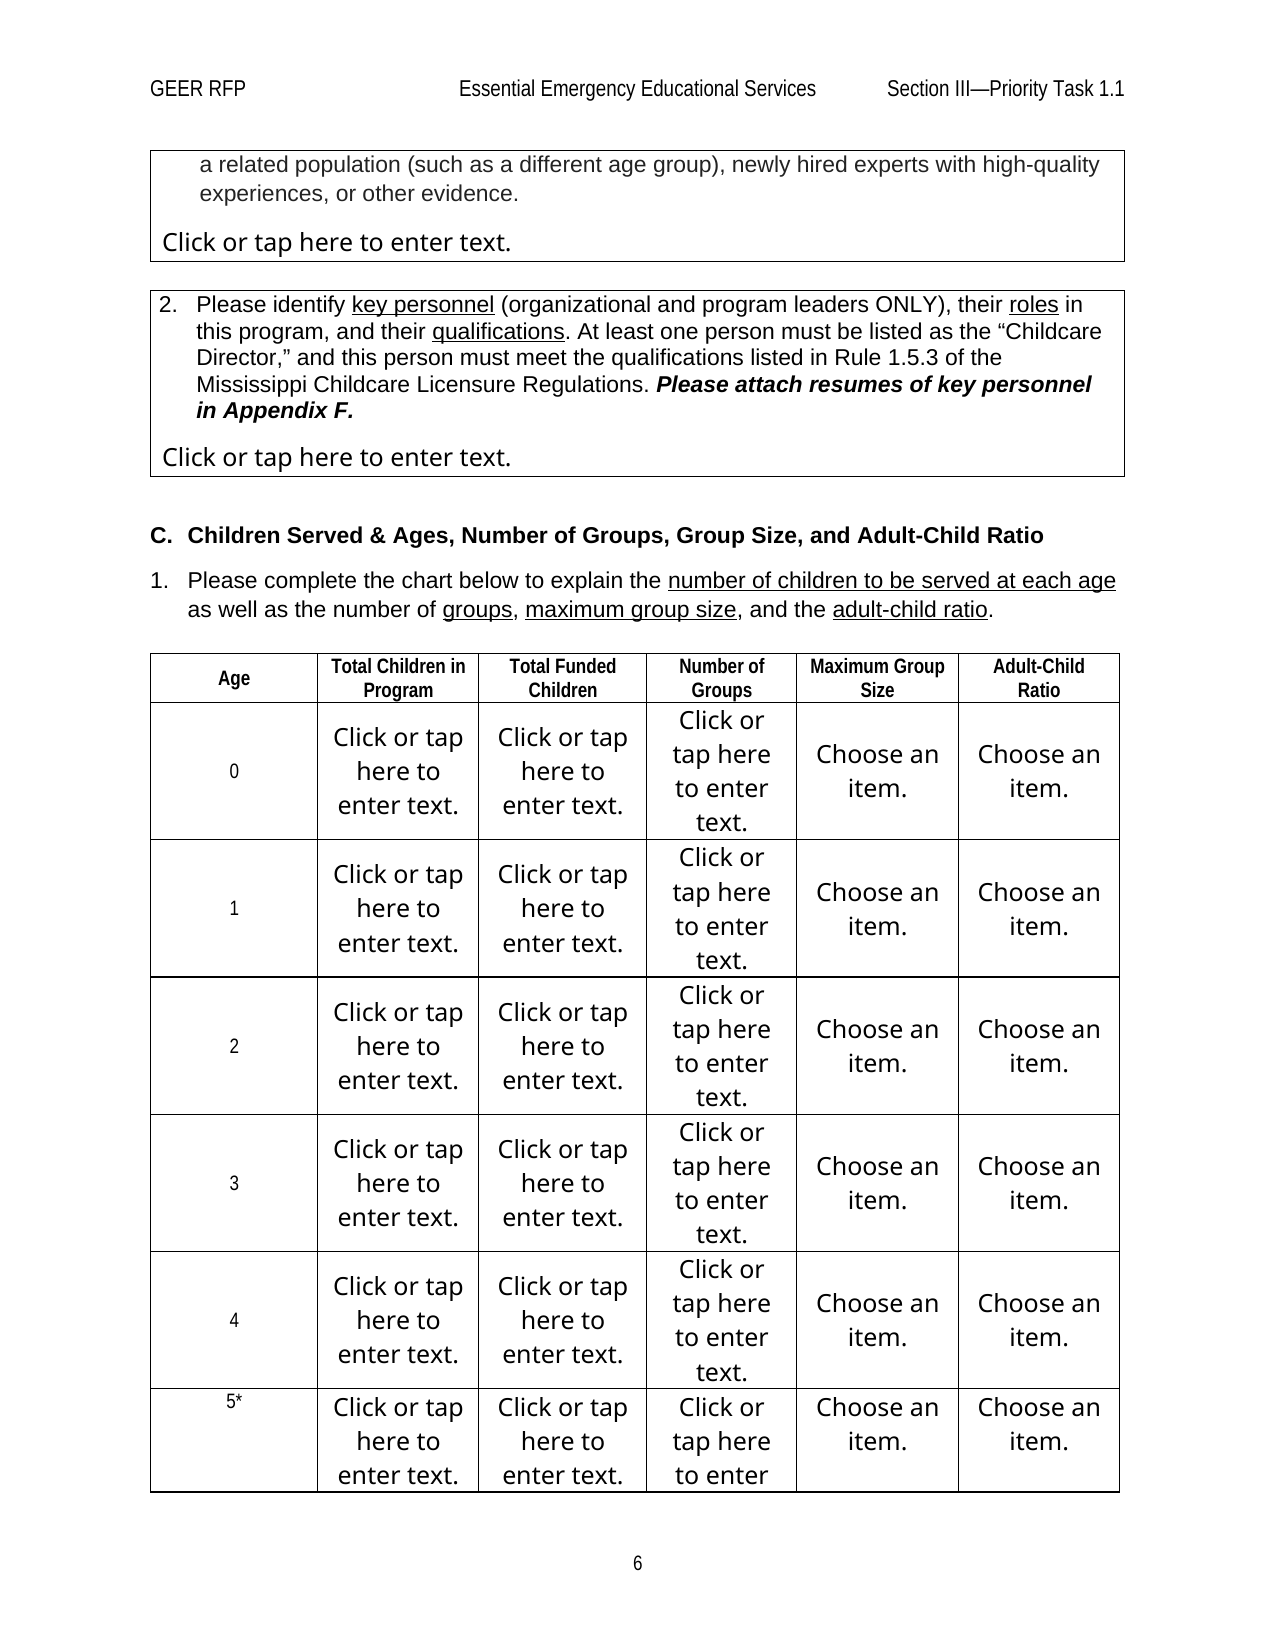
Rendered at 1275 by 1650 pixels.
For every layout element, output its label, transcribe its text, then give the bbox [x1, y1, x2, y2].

table_header Age [151, 654, 317, 702]
list Please complete the chart below to explain the number of children to be served at each age as well as the number of groups, maximum group size, and the adult-child ratio. [150, 567, 1125, 622]
table_header Please identify key personnel (organizational and program leaders ONLY), their roles in this program, and their qualifications. At least one person must be listed as the “Childcare Director,” and this person must meet the qualifications listed in Rule 1.5.3 of the Mississippi Childcare Licensure Regulations. Please attach resumes of key personnel in Appendix F. [151, 291, 1124, 476]
table_header Total Funded Children [479, 654, 646, 702]
list Children Served & Ages, Number of Groups, Group Size, and Adult-Child Ratio [150, 522, 1125, 549]
table_header Total Children in Program [318, 654, 478, 702]
table_cell 4 [151, 1252, 317, 1388]
table_cell 5* [151, 1389, 317, 1491]
table_cell 0 [151, 703, 317, 839]
table_header Number of Groups [647, 654, 796, 702]
table_header Maximum Group Size [797, 654, 958, 702]
table_cell 1 [151, 840, 317, 976]
table_cell 2 [151, 978, 317, 1114]
table_cell 3 [151, 1115, 317, 1251]
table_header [151, 151, 1124, 261]
table_header Adult-Child Ratio [959, 654, 1119, 702]
